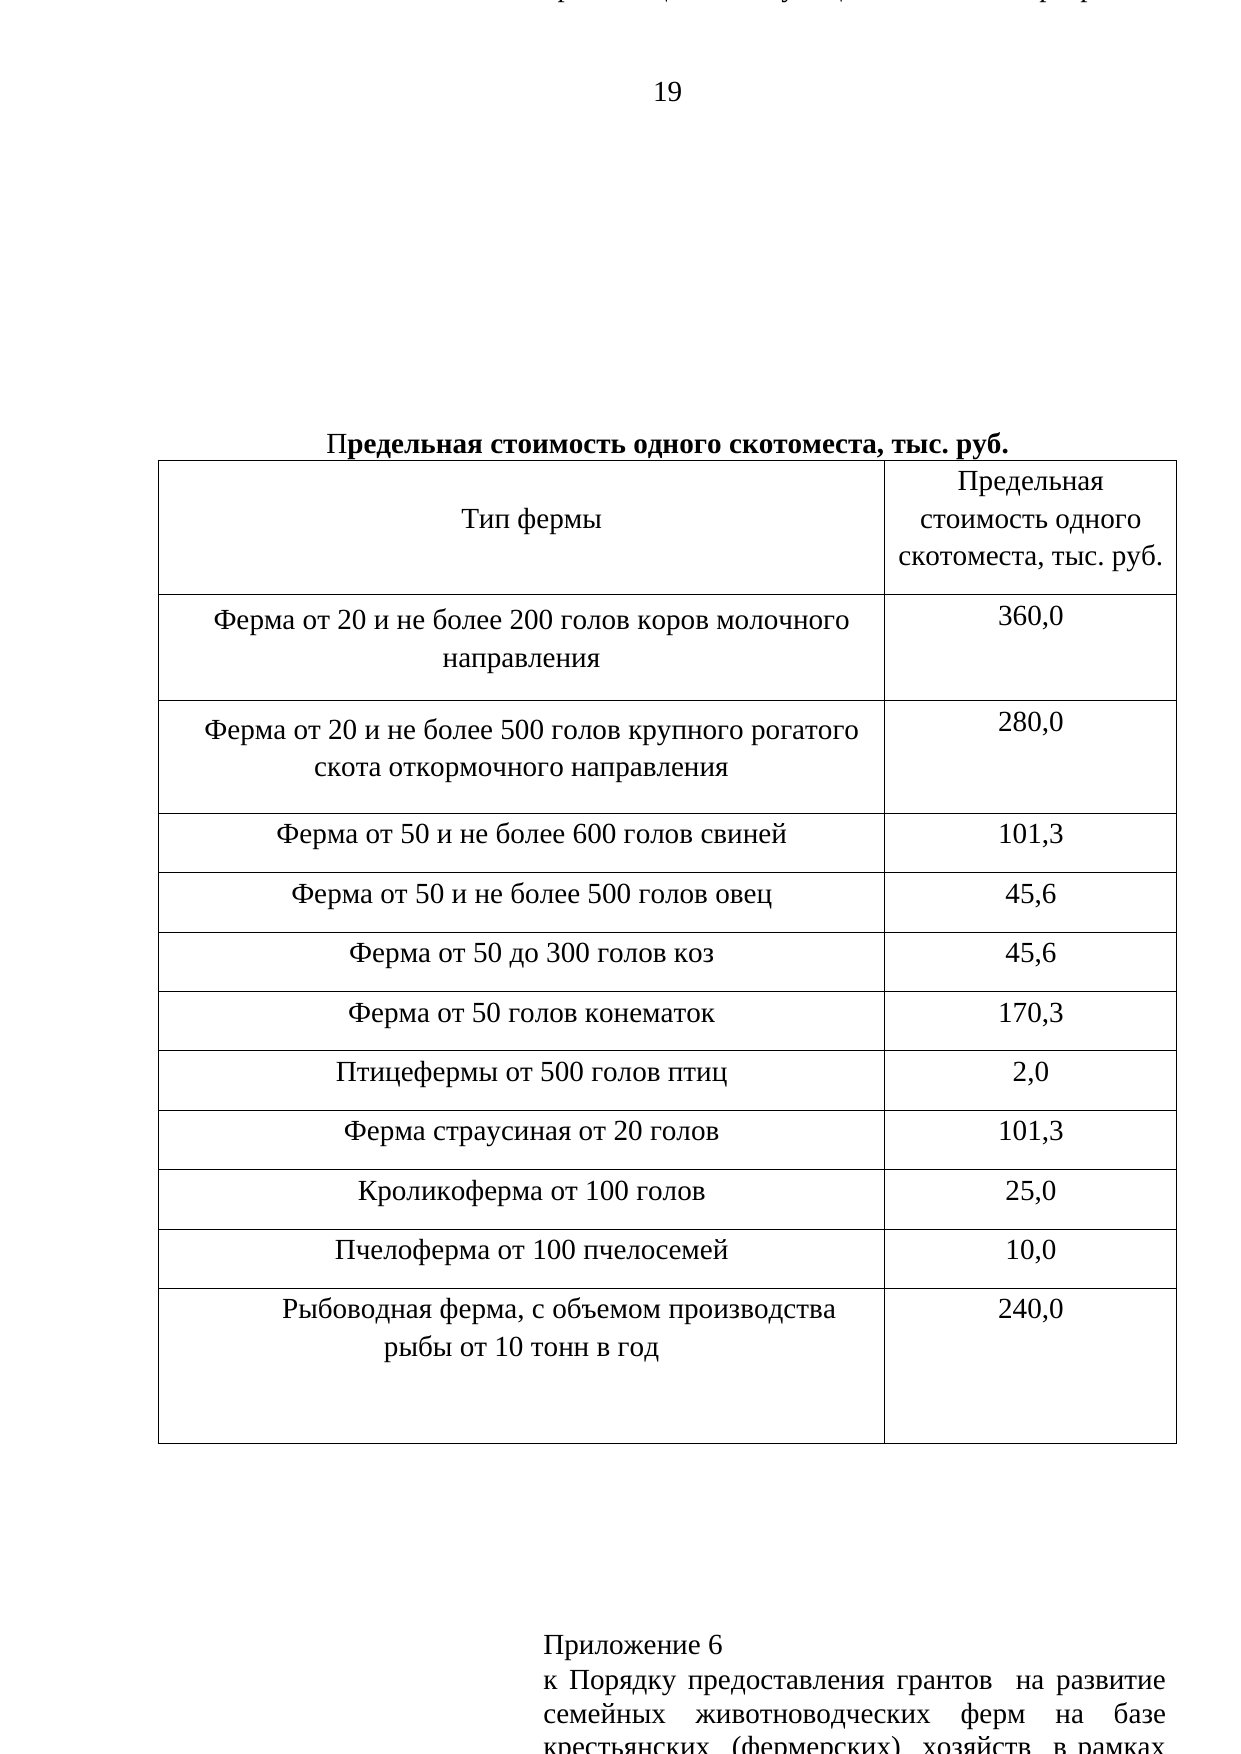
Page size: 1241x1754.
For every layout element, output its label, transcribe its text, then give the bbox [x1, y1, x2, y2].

table_cell 25,0 [885, 1170, 1176, 1228]
table_cell Ферма от 20 и не более 500 голов крупного рогатого скота откормочного направления [159, 701, 884, 813]
table_cell 101,3 [885, 1111, 1176, 1169]
table_cell Ферма от 50 до 300 голов коз [159, 933, 884, 991]
text Предельная стоимость одного скотоместа, тыс. руб. [148, 426, 1187, 459]
table_cell Ферма страусиная от 20 голов [159, 1111, 884, 1169]
table_cell Пчелоферма от 100 пчелосемей [159, 1230, 884, 1288]
table_cell 360,0 [885, 595, 1176, 700]
table_cell 2,0 [885, 1051, 1176, 1110]
table_cell Птицефермы от 500 голов птиц [159, 1051, 884, 1110]
table_cell Ферма от 50 и не более 600 голов свиней [159, 814, 884, 872]
table_cell 45,6 [885, 933, 1176, 991]
table_cell 280,0 [885, 701, 1176, 813]
table_cell Ферма от 50 голов конематок [159, 992, 884, 1050]
table_cell Кроликоферма от 100 голов [159, 1170, 884, 1228]
table_cell 101,3 [885, 814, 1176, 872]
table_cell 45,6 [885, 873, 1176, 932]
table_cell 240,0 [885, 1289, 1176, 1443]
table_header Предельная стоимость одного скотоместа, тыс. руб. [885, 461, 1176, 594]
table_cell Рыбоводная ферма, с объемом производства рыбы от 10 тонн в год [159, 1289, 884, 1443]
table_cell 170,3 [885, 992, 1176, 1050]
table_cell 10,0 [885, 1230, 1176, 1288]
table_header Тип фермы [159, 461, 884, 594]
table_cell Ферма от 50 и не более 500 голов овец [159, 873, 884, 932]
table_cell Ферма от 20 и не более 200 голов коров молочного направления [159, 595, 884, 700]
